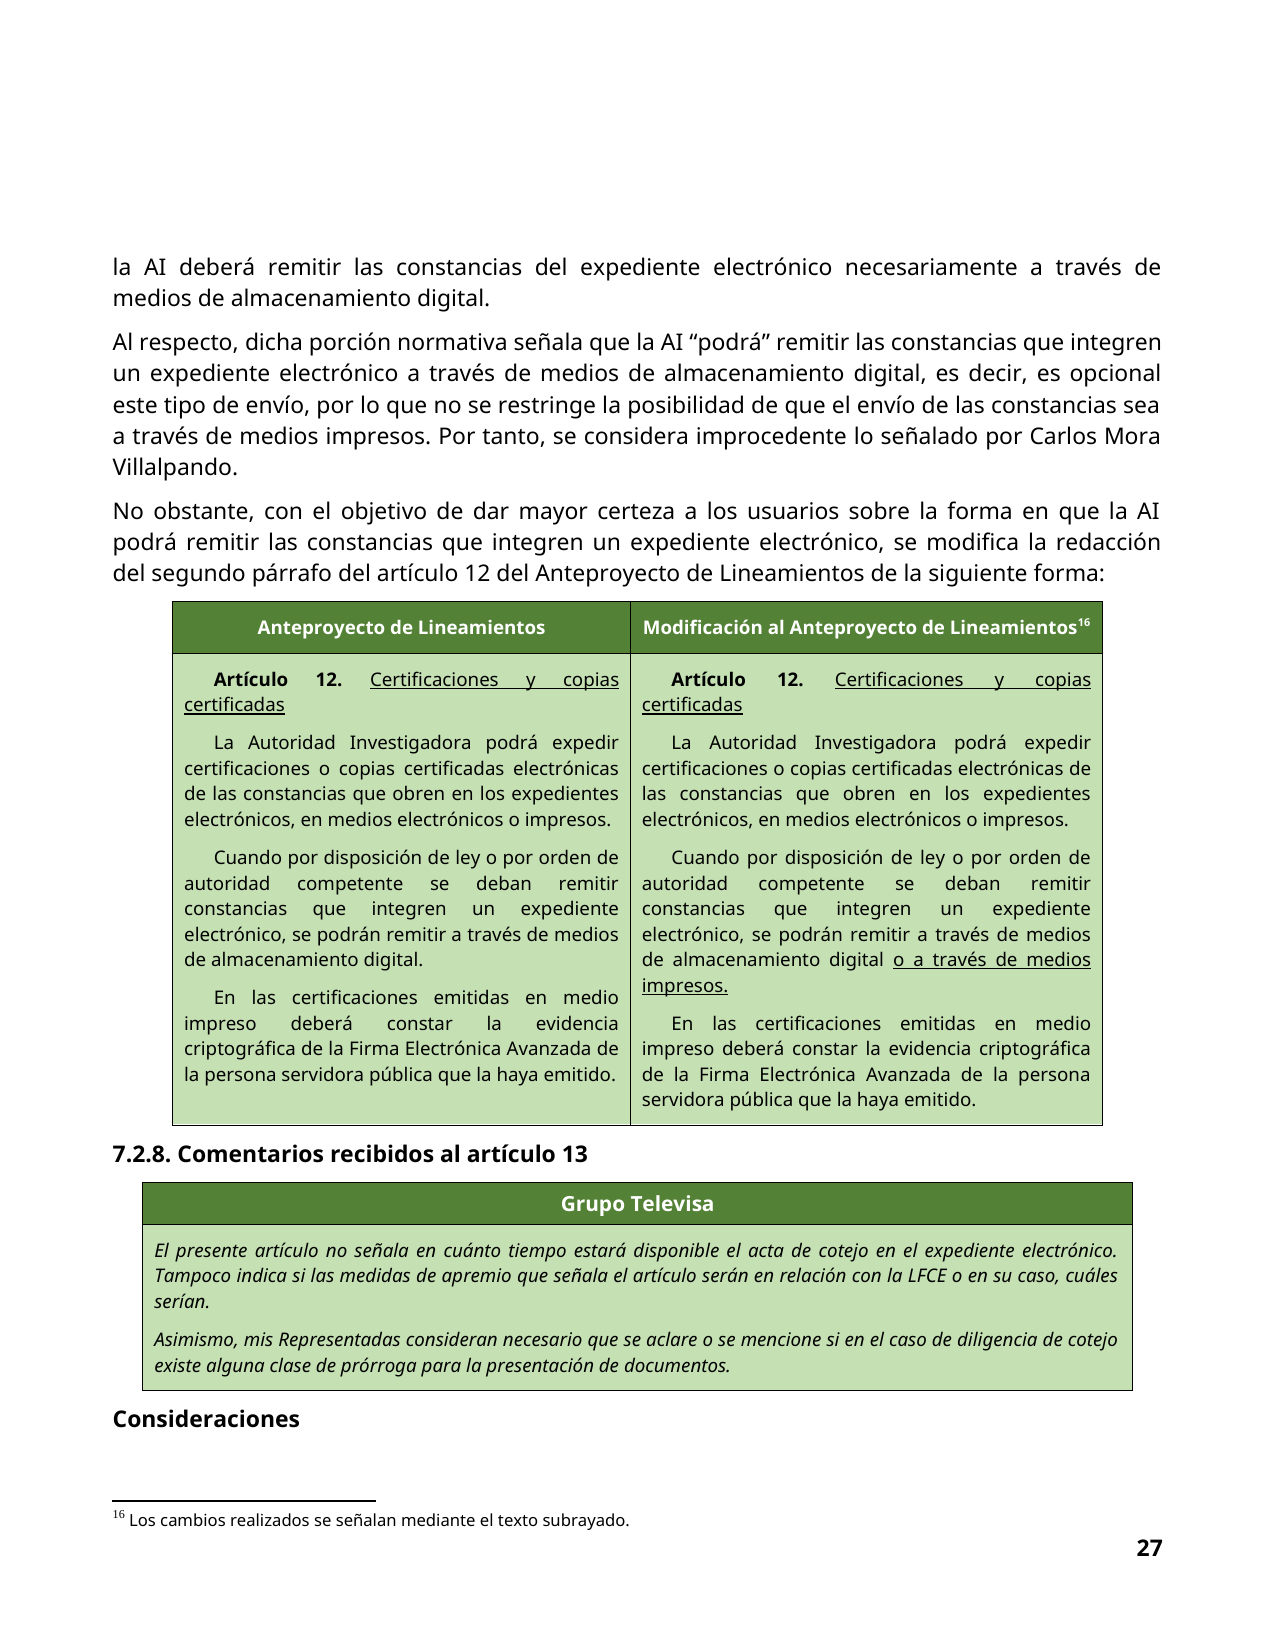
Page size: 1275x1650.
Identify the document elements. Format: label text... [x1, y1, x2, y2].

table_cell Artículo 12. Certificaciones y copias certificadas La Autoridad Investigadora podrá expedir certificaciones o copias certificadas electrónicas de las constancias que obren en los expedientes electrónicos, en medios electrónicos o impresos. Cuando por disposición de ley o por orden de autoridad competente se deban remitir constancias que integren un expediente electrónico, se podrán remitir a través de medios de almacenamiento digital o a través de medios impresos. En las certificaciones emitidas en medio impreso deberá constar la evidencia criptográfica de la Firma Electrónica Avanzada de la persona servidora pública que la haya emitido. [631, 654, 1102, 1124]
table_cell Artículo 12. Certificaciones y copias certificadas La Autoridad Investigadora podrá expedir certificaciones o copias certificadas electrónicas de las constancias que obren en los expedientes electrónicos, en medios electrónicos o impresos. Cuando por disposición de ley o por orden de autoridad competente se deban remitir constancias que integren un expediente electrónico, se podrán remitir a través de medios de almacenamiento digital. En las certificaciones emitidas en medio impreso deberá constar la evidencia criptográfica de la Firma Electrónica Avanzada de la persona servidora pública que la haya emitido. [173, 654, 630, 1124]
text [112, 251, 1162, 313]
text 7.2.8. Comentarios recibidos al artículo 13 [112, 1138, 1162, 1169]
table_header Modificación al Anteproyecto de Lineamientos [631, 602, 1102, 653]
table_header Anteproyecto de Lineamientos [173, 602, 630, 653]
table_cell El presente artículo no señala en cuánto tiempo estará disponible el acta de cotejo en el expediente electrónico. Tampoco indica si las medidas de apremio que señala el artículo serán en relación con la LFCE o en su caso, cuáles serían. Asimismo, mis Representadas consideran necesario que se aclare o se mencione si en el caso de diligencia de cotejo existe alguna clase de prórroga para la presentación de documentos. [143, 1225, 1132, 1390]
text No obstante, con el objetivo de dar mayor certeza a los usuarios sobre la forma en que la AI podrá remitir las constancias que integren un expediente electrónico, se modifica la redacción del segundo párrafo del artículo 12 del Anteproyecto de Lineamientos de la siguiente forma: [112, 495, 1162, 588]
text Consideraciones [112, 1403, 1162, 1435]
table_header Grupo Televisa [143, 1183, 1132, 1224]
text Al respecto, dicha porción normativa señala que la AI “podrá” remitir las constancias que integren un expediente electrónico a través de medios de almacenamiento digital, es decir, es opcional este tipo de envío, por lo que no se restringe la posibilidad de que el envío de las constancias sea a través de medios impresos. Por tanto, se considera improcedente lo señalado por Carlos Mora Villalpando. [112, 326, 1162, 482]
